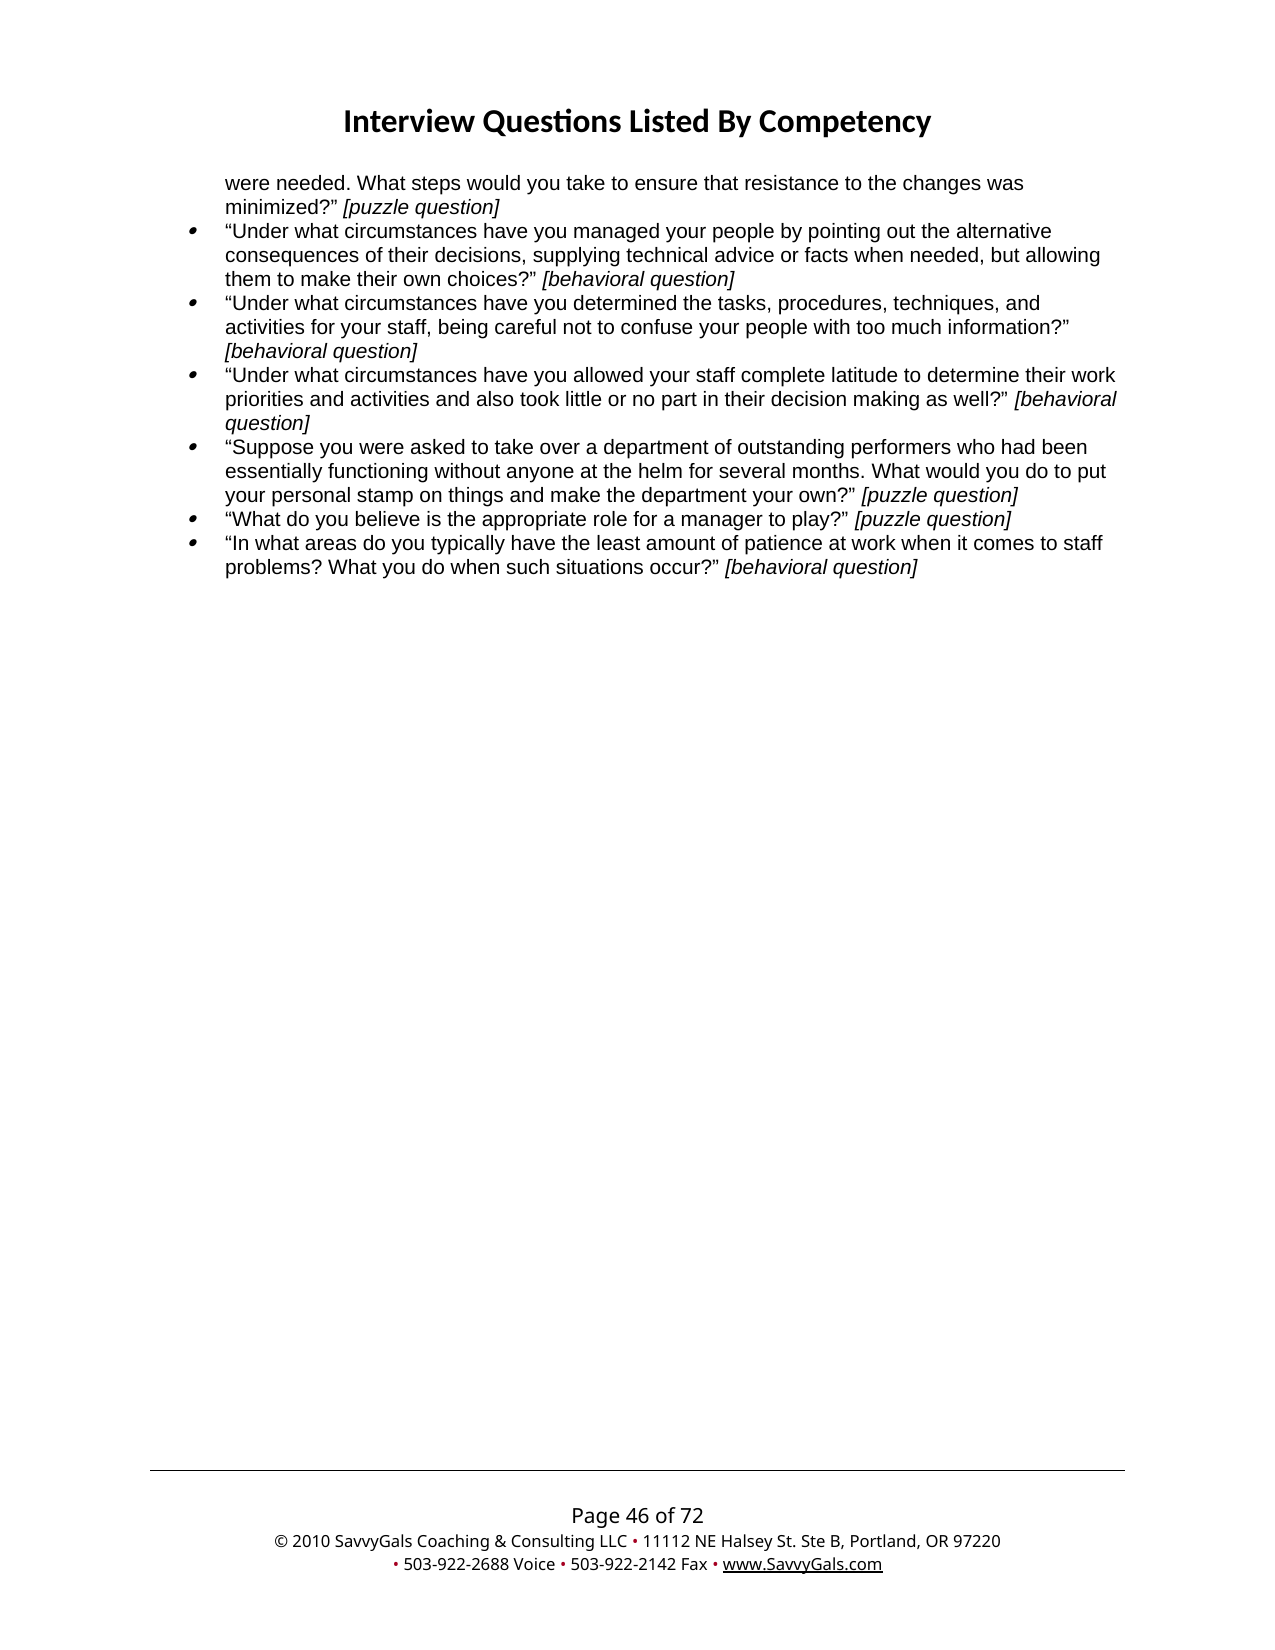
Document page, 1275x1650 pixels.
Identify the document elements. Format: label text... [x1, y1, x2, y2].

list “Under what circumstances have you managed your people by pointing out the alternative consequences of their decisions, supplying technical advice or facts when needed, but allowing them to make their own choices?” [behavioral question] [187, 219, 1125, 291]
list “Under what circumstances have you determined the tasks, procedures, techniques, and activities for your staff, being careful not to confuse your people with too much information?” [behavioral question] [187, 291, 1125, 363]
list “In what areas do you typically have the least amount of patience at work when it comes to staff problems? What you do when such situations occur?” [behavioral question] [187, 531, 1125, 579]
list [187, 171, 1125, 219]
list “Suppose you were asked to take over a department of outstanding performers who had been essentially functioning without anyone at the helm for several months. What would you do to put your personal stamp on things and make the department your own?” [puzzle question] [187, 435, 1125, 507]
list “Under what circumstances have you allowed your staff complete latitude to determine their work priorities and activities and also took little or no part in their decision making as well?” [behavioral question] [187, 363, 1125, 435]
list “What do you believe is the appropriate role for a manager to play?” [puzzle question] [187, 507, 1125, 531]
